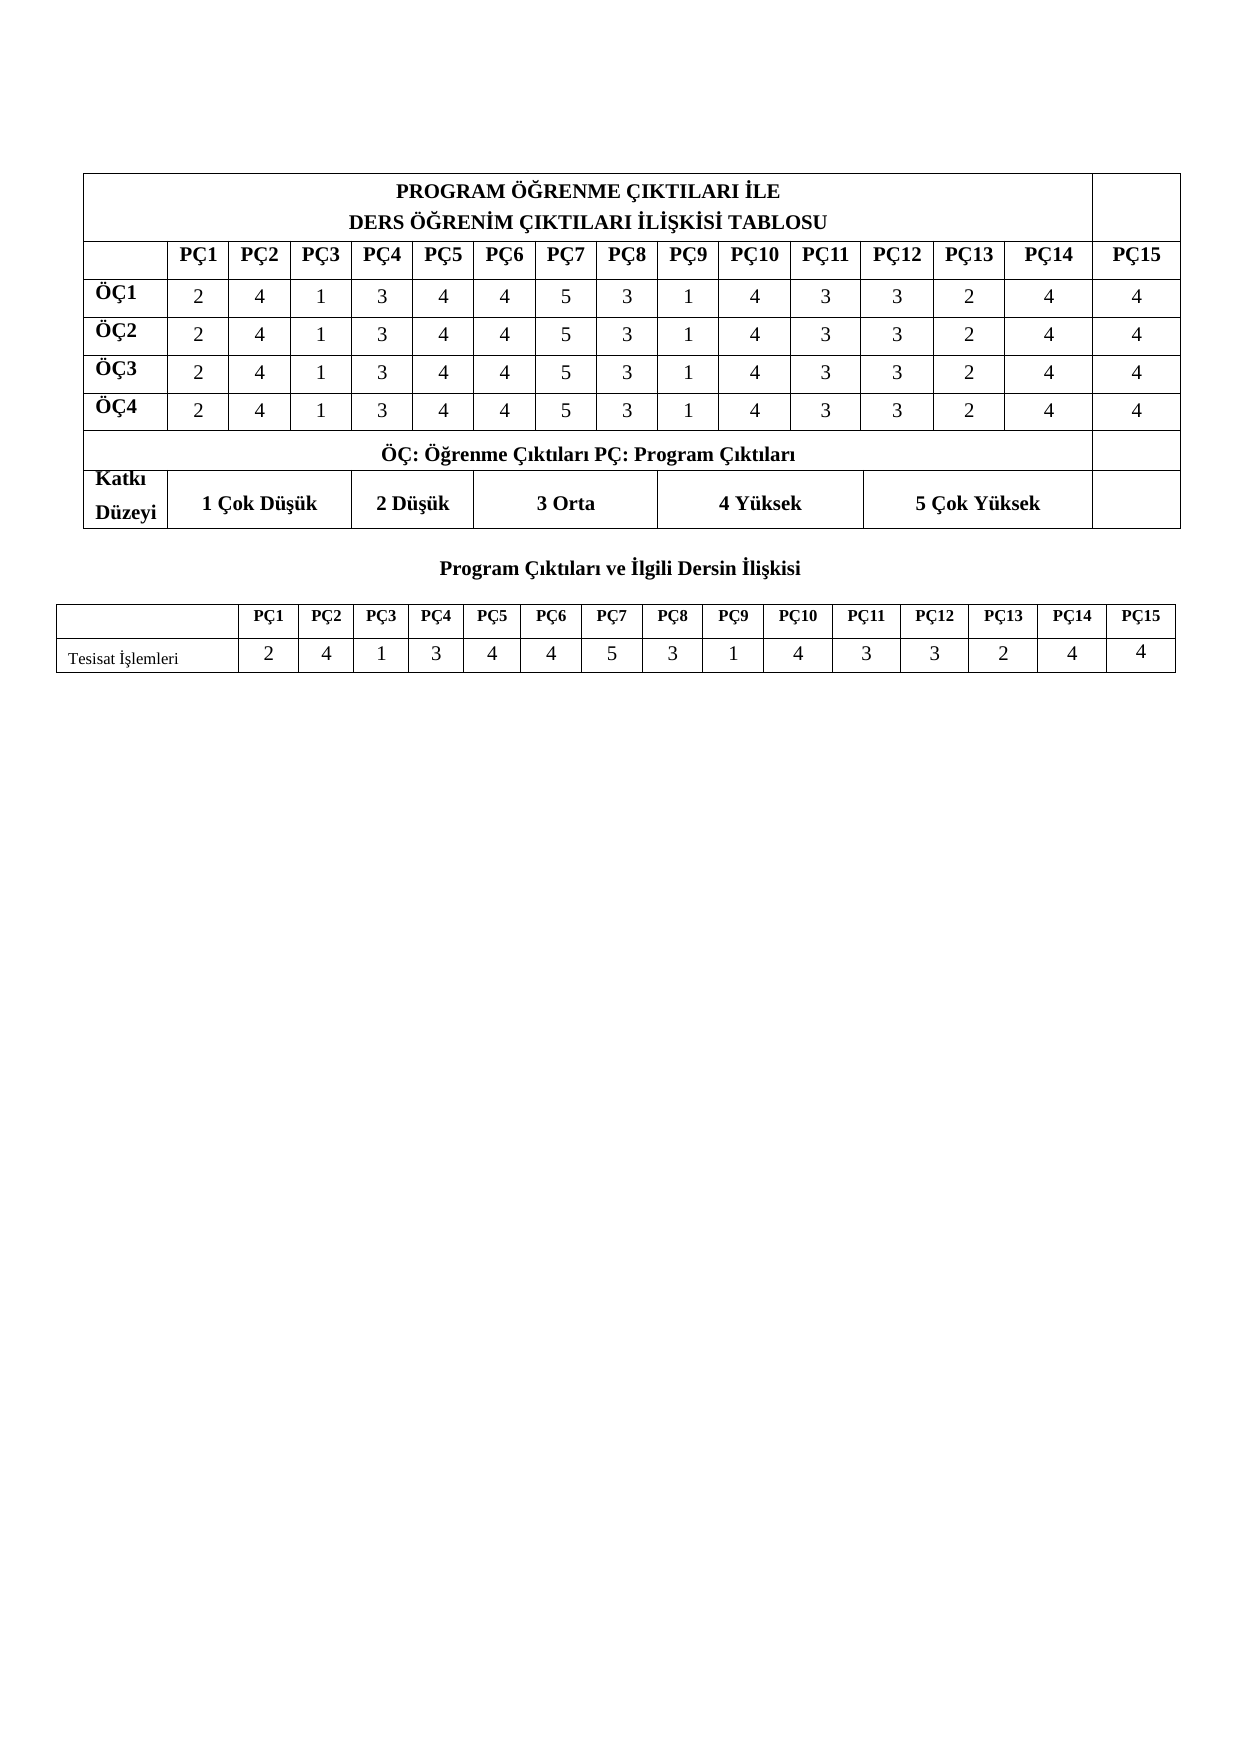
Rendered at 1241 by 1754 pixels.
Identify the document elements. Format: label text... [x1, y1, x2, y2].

table_cell PÇ15 [1093, 242, 1180, 279]
table_header PÇ1 [239, 605, 298, 638]
table_cell 4 [1093, 280, 1180, 317]
table_cell 1 [291, 280, 351, 317]
table_cell 2 [168, 318, 228, 354]
table_cell 3 [791, 356, 860, 392]
table_cell PÇ8 [597, 242, 657, 279]
table_cell 3 [791, 280, 860, 317]
table_header PÇ9 [703, 605, 763, 638]
table_header PÇ14 [1038, 605, 1106, 638]
table_header PÇ15 [1107, 605, 1175, 638]
table_cell 4 [1038, 639, 1106, 672]
table_cell 4 [413, 280, 473, 317]
table_cell 2 [934, 280, 1004, 317]
table_cell 3 Orta [474, 471, 657, 527]
table_cell 5 [536, 394, 596, 430]
table_cell 4 [521, 639, 581, 672]
table_cell 4 [464, 639, 520, 672]
table_header [1093, 174, 1180, 241]
table_cell PÇ3 [291, 242, 351, 279]
table_header PÇ6 [521, 605, 581, 638]
table_cell ÖÇ1 [84, 280, 167, 317]
table_cell 4 [229, 318, 290, 354]
table_cell [1093, 471, 1180, 527]
table_cell 4 [1005, 356, 1092, 392]
table_cell 4 [719, 394, 790, 430]
table_cell 2 [168, 280, 228, 317]
table_cell ÖÇ2 [84, 318, 167, 354]
table_cell 1 [291, 318, 351, 354]
table_cell 4 [719, 318, 790, 354]
table_cell 2 [934, 356, 1004, 392]
table_cell PÇ4 [352, 242, 412, 279]
table_cell 3 [861, 280, 933, 317]
table_header PÇ8 [643, 605, 702, 638]
table_cell 4 [413, 356, 473, 392]
table_cell 2 [934, 318, 1004, 354]
table_cell PÇ14 [1005, 242, 1092, 279]
table_cell PÇ5 [413, 242, 473, 279]
table_cell [84, 242, 167, 279]
table_cell PÇ13 [934, 242, 1004, 279]
table_header [57, 605, 238, 638]
table_cell 4 [474, 280, 535, 317]
table_cell 3 [833, 639, 900, 672]
table_cell PÇ2 [229, 242, 290, 279]
table_cell 4 [719, 280, 790, 317]
table_cell 2 [969, 639, 1037, 672]
table_cell 3 [861, 318, 933, 354]
table_cell 5 [536, 356, 596, 392]
table_cell Katkı Düzeyi [84, 471, 167, 527]
table_header PÇ2 [299, 605, 353, 638]
table_cell 1 [658, 280, 718, 317]
table_cell PÇ7 [536, 242, 596, 279]
table_header PROGRAM ÖĞRENME ÇIKTILARI İLE DERS ÖĞRENİM ÇIKTILARI İLİŞKİSİ TABLOSU [84, 174, 1092, 241]
table_cell PÇ1 [168, 242, 228, 279]
table_cell 4 [1093, 356, 1180, 392]
table_cell 3 [791, 318, 860, 354]
table_cell ÖÇ4 [84, 394, 167, 430]
table_cell PÇ9 [658, 242, 718, 279]
table_header PÇ13 [969, 605, 1037, 638]
table_cell 5 Çok Yüksek [864, 471, 1092, 527]
table_cell 1 [291, 356, 351, 392]
table_cell 5 [582, 639, 642, 672]
table_cell 4 [1107, 639, 1175, 672]
table_header PÇ7 [582, 605, 642, 638]
table_cell 5 [536, 318, 596, 354]
table_cell 4 [1093, 318, 1180, 354]
table_cell 2 Düşük [352, 471, 473, 527]
text Program Çıktıları ve İlgili Dersin İlişkisi [148, 556, 1092, 580]
table_cell 4 [1005, 394, 1092, 430]
table_cell ÖÇ3 [84, 356, 167, 392]
table_cell 4 [474, 356, 535, 392]
table_cell 1 [658, 394, 718, 430]
table_cell 1 [658, 318, 718, 354]
table_cell 4 [764, 639, 832, 672]
table_cell 3 [352, 318, 412, 354]
table_cell 4 [229, 280, 290, 317]
table_cell 4 [229, 394, 290, 430]
table_cell 4 [413, 394, 473, 430]
table_cell 3 [643, 639, 702, 672]
table_cell 3 [791, 394, 860, 430]
table_cell 3 [861, 356, 933, 392]
table_cell 2 [168, 394, 228, 430]
table_cell 4 [299, 639, 353, 672]
table_header PÇ3 [354, 605, 408, 638]
table_cell PÇ12 [861, 242, 933, 279]
table_cell 4 [474, 318, 535, 354]
table_header PÇ5 [464, 605, 520, 638]
table_cell 2 [239, 639, 298, 672]
table_cell 1 [354, 639, 408, 672]
table_cell 4 [413, 318, 473, 354]
table_cell 4 [1093, 394, 1180, 430]
table_header PÇ4 [409, 605, 463, 638]
table_cell 3 [597, 280, 657, 317]
table_cell 2 [168, 356, 228, 392]
table_cell 4 Yüksek [658, 471, 863, 527]
table_cell 3 [901, 639, 968, 672]
table_cell 1 [703, 639, 763, 672]
table_cell 3 [409, 639, 463, 672]
table_header PÇ12 [901, 605, 968, 638]
table_header PÇ11 [833, 605, 900, 638]
table_cell Tesisat İşlemleri [57, 639, 238, 672]
table_cell 1 [658, 356, 718, 392]
table_cell PÇ10 [719, 242, 790, 279]
table_cell ÖÇ: Öğrenme Çıktıları PÇ: Program Çıktıları [84, 431, 1092, 470]
table_cell 4 [1005, 280, 1092, 317]
table_cell 1 [291, 394, 351, 430]
table_cell 3 [352, 356, 412, 392]
table_cell 4 [474, 394, 535, 430]
table_cell 4 [719, 356, 790, 392]
table_cell PÇ6 [474, 242, 535, 279]
table_cell 1 Çok Düşük [168, 471, 351, 527]
table_cell [1093, 431, 1180, 470]
table_header PÇ10 [764, 605, 832, 638]
table_cell 4 [1005, 318, 1092, 354]
table_cell 3 [597, 318, 657, 354]
table_cell 3 [352, 280, 412, 317]
table_cell 3 [597, 356, 657, 392]
table_cell PÇ11 [791, 242, 860, 279]
table_cell 3 [861, 394, 933, 430]
table_cell 3 [352, 394, 412, 430]
table_cell 4 [229, 356, 290, 392]
table_cell 5 [536, 280, 596, 317]
table_cell 2 [934, 394, 1004, 430]
table_cell 3 [597, 394, 657, 430]
